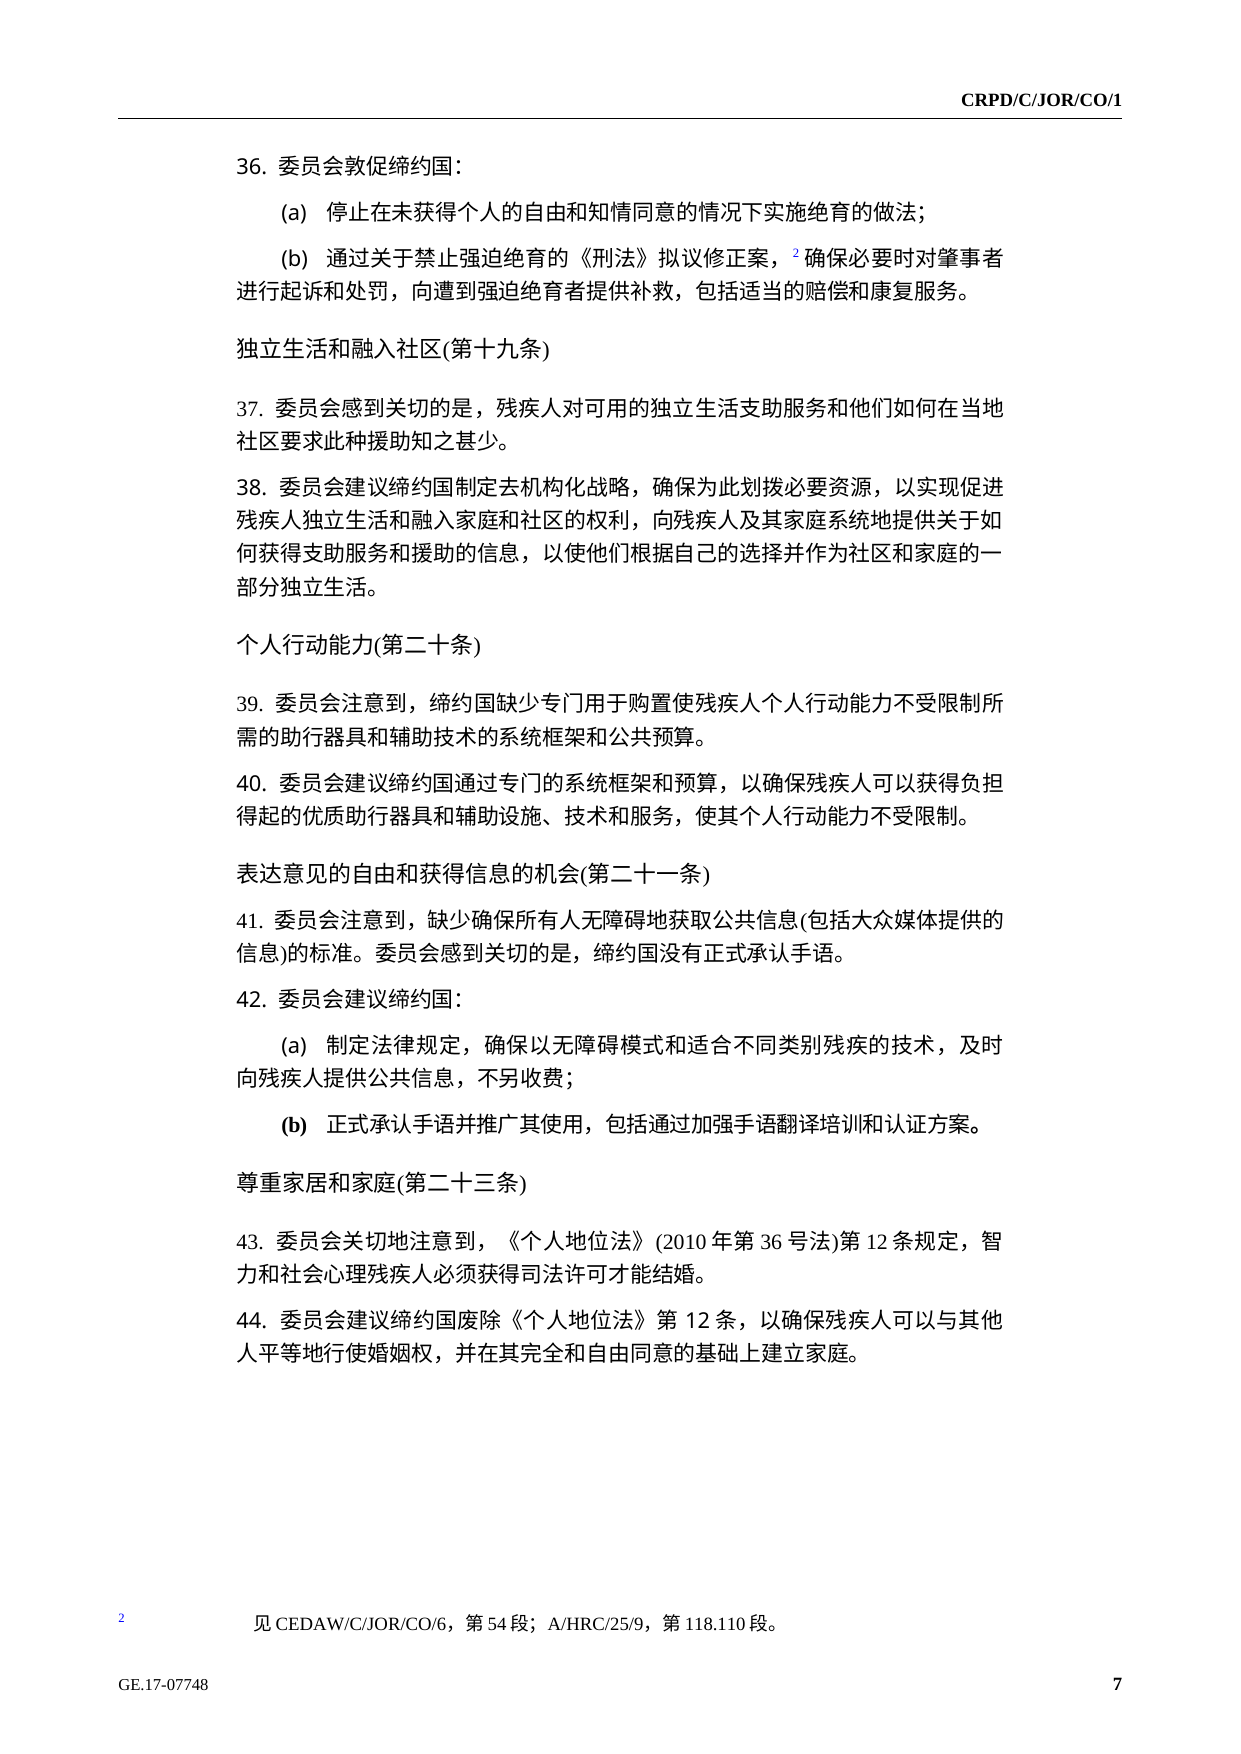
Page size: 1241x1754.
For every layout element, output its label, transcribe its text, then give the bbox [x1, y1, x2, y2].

text 独立生活和融入社区(第十九条) [118, 331, 1004, 364]
list 停止在未获得个人的自由和知情同意的情况下实施绝育的做法； [236, 193, 1004, 227]
list 正式承认手语并推广其使用，包括通过加强手语翻译培训和认证方案。 [236, 1106, 1004, 1139]
list 通过关于禁止强迫绝育的《刑法》拟议修正案， 确保必要时对肇事者进行起诉和处罚，向遭到强迫绝育者提供补救，包括适当的赔偿和康复服务。 [236, 239, 1004, 306]
text 43. 委员会关切地注意到，《个人地位法》(2010年第36号法)第12条规定，智力和社会心理残疾人必须获得司法许可才能结婚。 [236, 1223, 1004, 1289]
text 尊重家居和家庭(第二十三条) [118, 1164, 1004, 1198]
text 36. 委员会敦促缔约国： [236, 148, 1004, 181]
text 39. 委员会注意到，缔约国缺少专门用于购置使残疾人个人行动能力不受限制所需的助行器具和辅助技术的系统框架和公共预算。 [236, 685, 1004, 752]
text 38. 委员会建议缔约国制定去机构化战略，确保为此划拨必要资源，以实现促进残疾人独立生活和融入家庭和社区的权利，向残疾人及其家庭系统地提供关于如何获得支助服务和援助的信息，以使他们根据自己的选择并作为社区和家庭的一部分独立生活。 [236, 468, 1004, 602]
text 表达意见的自由和获得信息的机会(第二十一条) [118, 856, 1004, 889]
text 个人行动能力(第二十条) [118, 627, 1004, 660]
text 40. 委员会建议缔约国通过专门的系统框架和预算，以确保残疾人可以获得负担得起的优质助行器具和辅助设施、技术和服务，使其个人行动能力不受限制。 [236, 764, 1004, 831]
text 44. 委员会建议缔约国废除《个人地位法》第12条，以确保残疾人可以与其他人平等地行使婚姻权，并在其完全和自由同意的基础上建立家庭。 [236, 1302, 1004, 1368]
list 制定法律规定，确保以无障碍模式和适合不同类别残疾的技术，及时向残疾人提供公共信息，不另收费； [236, 1027, 1004, 1093]
text 42. 委员会建议缔约国： [236, 981, 1004, 1014]
text 37. 委员会感到关切的是，残疾人对可用的独立生活支助服务和他们如何在当地社区要求此种援助知之甚少。 [236, 389, 1004, 456]
text 41. 委员会注意到，缺少确保所有人无障碍地获取公共信息(包括大众媒体提供的信息)的标准。委员会感到关切的是，缔约国没有正式承认手语。 [236, 902, 1004, 968]
